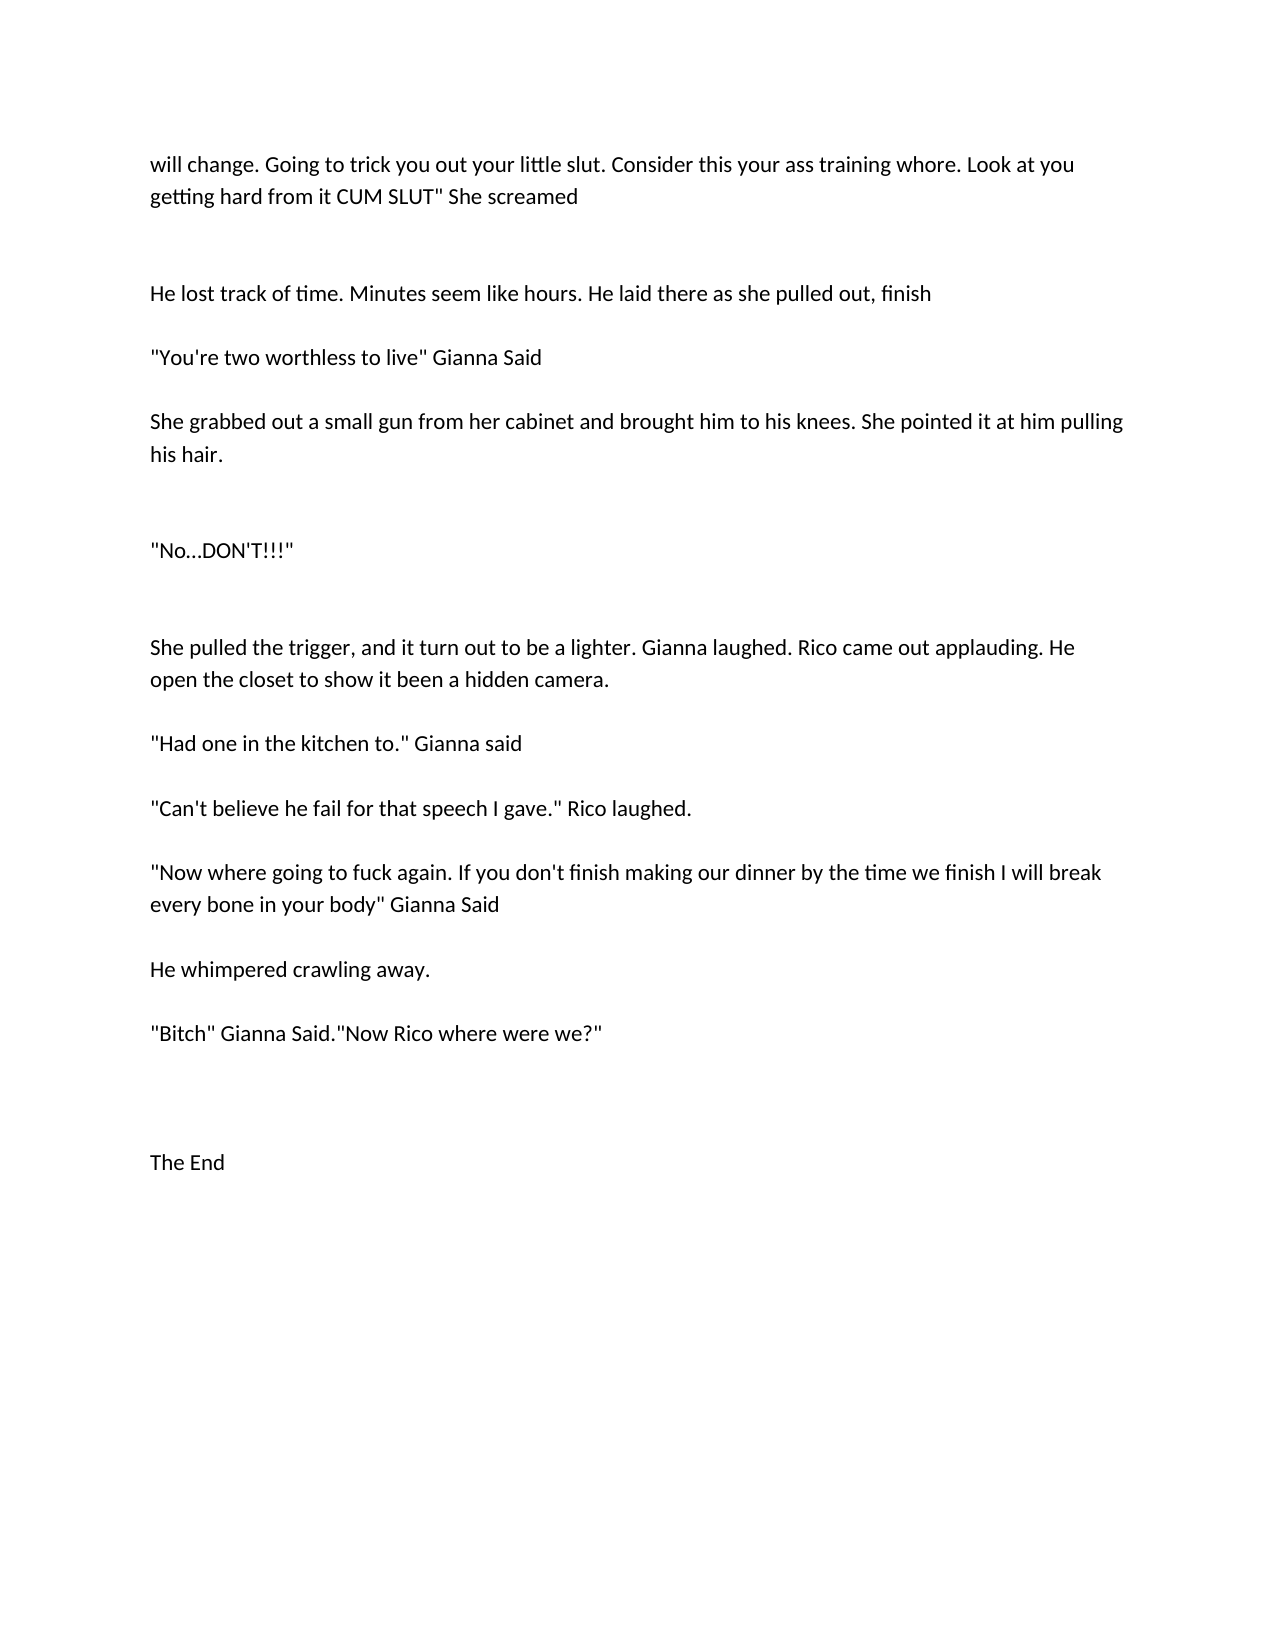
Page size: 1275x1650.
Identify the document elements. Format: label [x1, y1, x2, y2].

text [150, 150, 1125, 1176]
